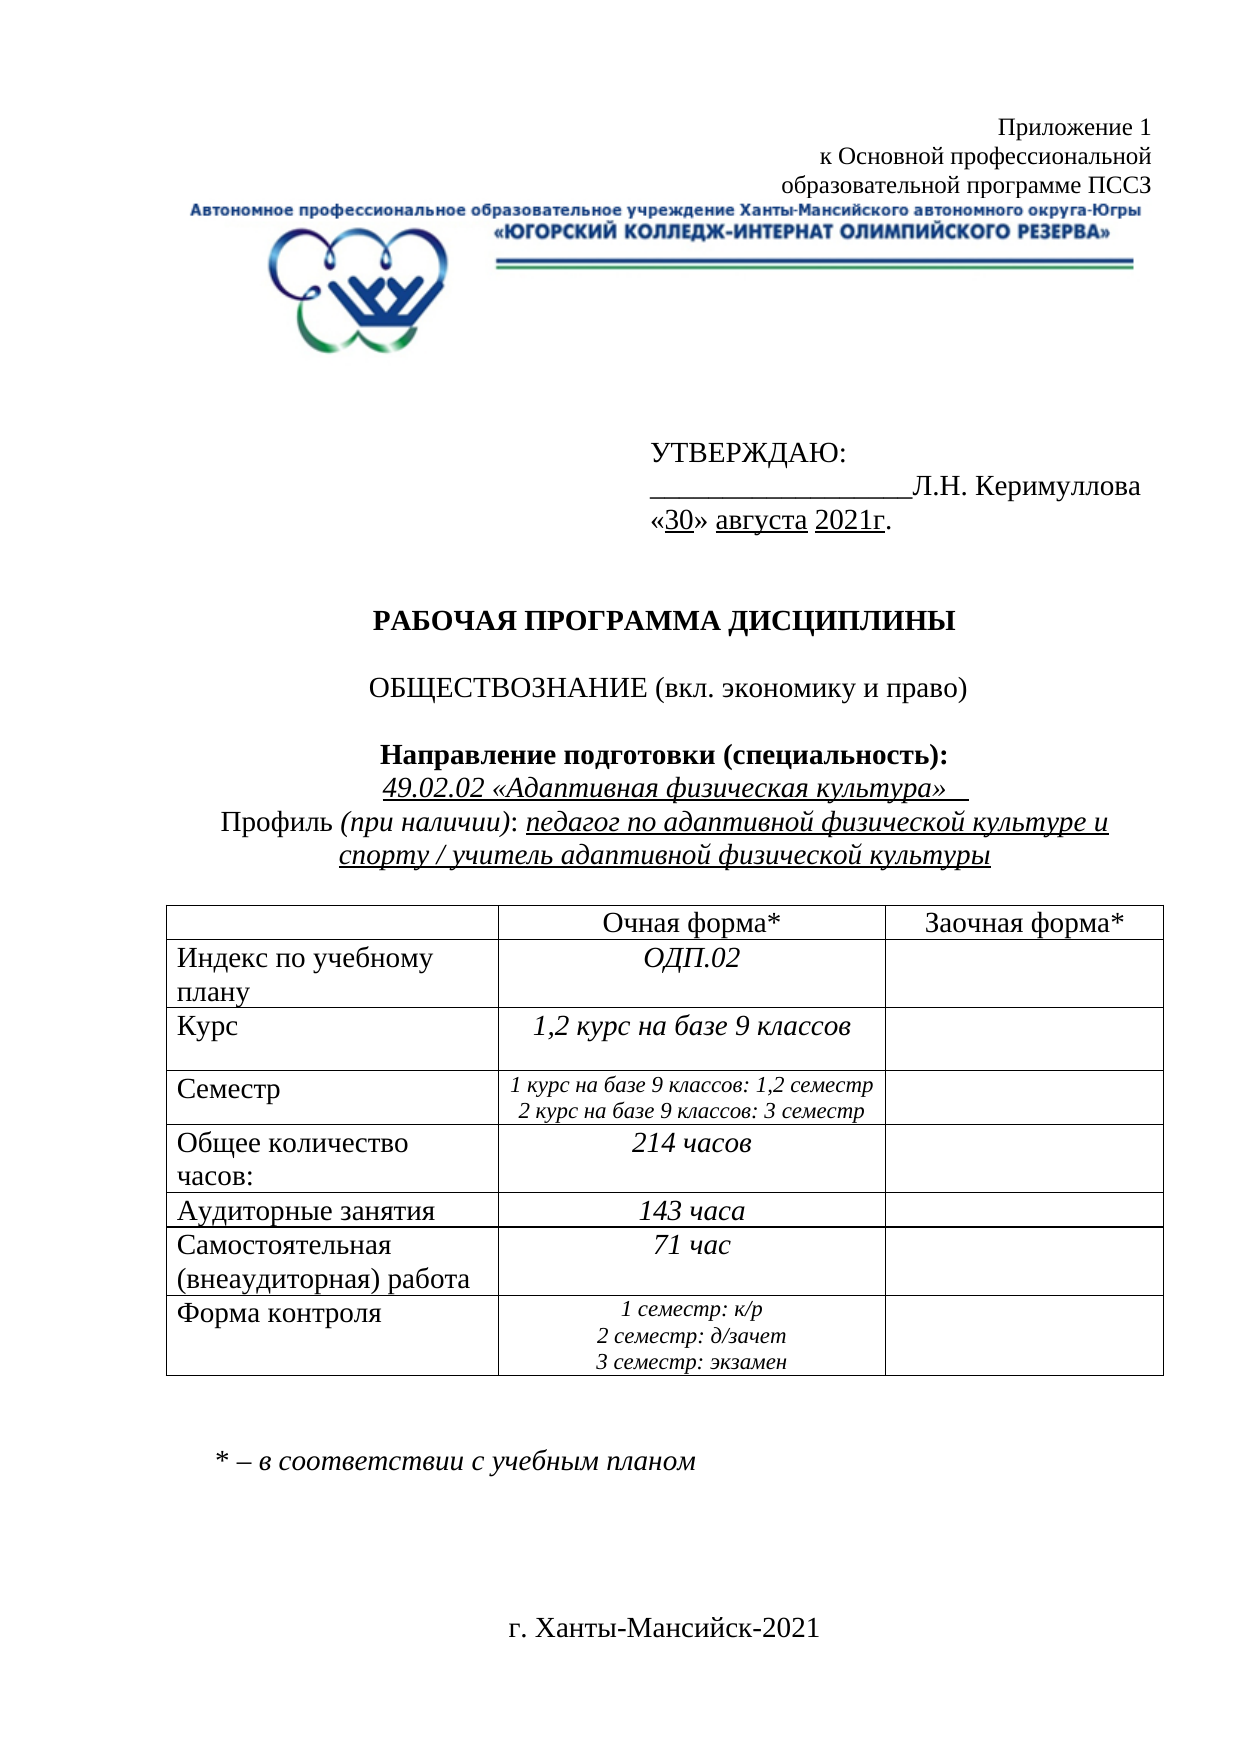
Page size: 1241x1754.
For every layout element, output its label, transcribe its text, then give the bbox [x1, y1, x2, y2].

table_cell Индекс по учебному плану [167, 940, 498, 1007]
text Приложение 1 [177, 112, 1152, 141]
table_cell [886, 1008, 1163, 1070]
text УТВЕРЖДАЮ: [650, 435, 1152, 468]
table_cell 214 часов [499, 1125, 885, 1192]
text РАБОЧАЯ ПРОГРАММА ДИСЦИПЛИНЫ [177, 603, 1152, 636]
table_cell 1 семестр: к/р 2 семестр: д/зачет 3 семестр: экзамен [499, 1296, 885, 1374]
table_header [167, 906, 498, 939]
table_cell Семестр [167, 1071, 498, 1124]
table_cell Курс [167, 1008, 498, 1070]
table_cell 143 часа [499, 1193, 885, 1226]
text * – в соответствии с учебным планом [215, 1443, 1152, 1476]
table_cell Общее количество часов: [167, 1125, 498, 1192]
text Направление подготовки (специальность): [177, 737, 1152, 770]
table_header Заочная форма* [886, 906, 1163, 939]
text __________________Л.Н. Керимуллова [650, 468, 1152, 502]
text к Основной профессиональной [177, 141, 1152, 170]
table_cell ОДП.02 [499, 940, 885, 1007]
table_cell 1,2 курс на базе 9 классов [499, 1008, 885, 1070]
text ОБЩЕСТВОЗНАНИЕ (вкл. экономику и право) [177, 670, 1152, 703]
table_cell [886, 1296, 1163, 1374]
text образовательной программе ПССЗ [177, 170, 1152, 198]
text «30» августа 2021г. [650, 502, 1152, 536]
table_cell [886, 1125, 1163, 1192]
table_cell 1 курс на базе 9 классов: 1,2 семестр 2 курс на базе 9 классов: 3 семестр [499, 1071, 885, 1124]
table_cell Форма контроля [167, 1296, 498, 1374]
text г. Ханты-Мансийск-2021 [177, 1610, 1152, 1644]
table_cell Аудиторные занятия [167, 1193, 498, 1226]
table_cell [886, 1193, 1163, 1226]
table_header Очная форма* [499, 906, 885, 939]
text 49.02.02 «Адаптивная физическая культура» [177, 770, 1152, 804]
table_cell Самостоятельная (внеаудиторная) работа [167, 1228, 498, 1294]
text Профиль (при наличии): педагог по адаптивной физической культуре и спорту / учитель адаптивной физической культуры [177, 804, 1152, 871]
picture [177, 198, 1156, 374]
table_cell 71 час [499, 1228, 885, 1294]
table_cell [886, 1071, 1163, 1124]
table_cell [886, 940, 1163, 1007]
table_cell [886, 1228, 1163, 1294]
